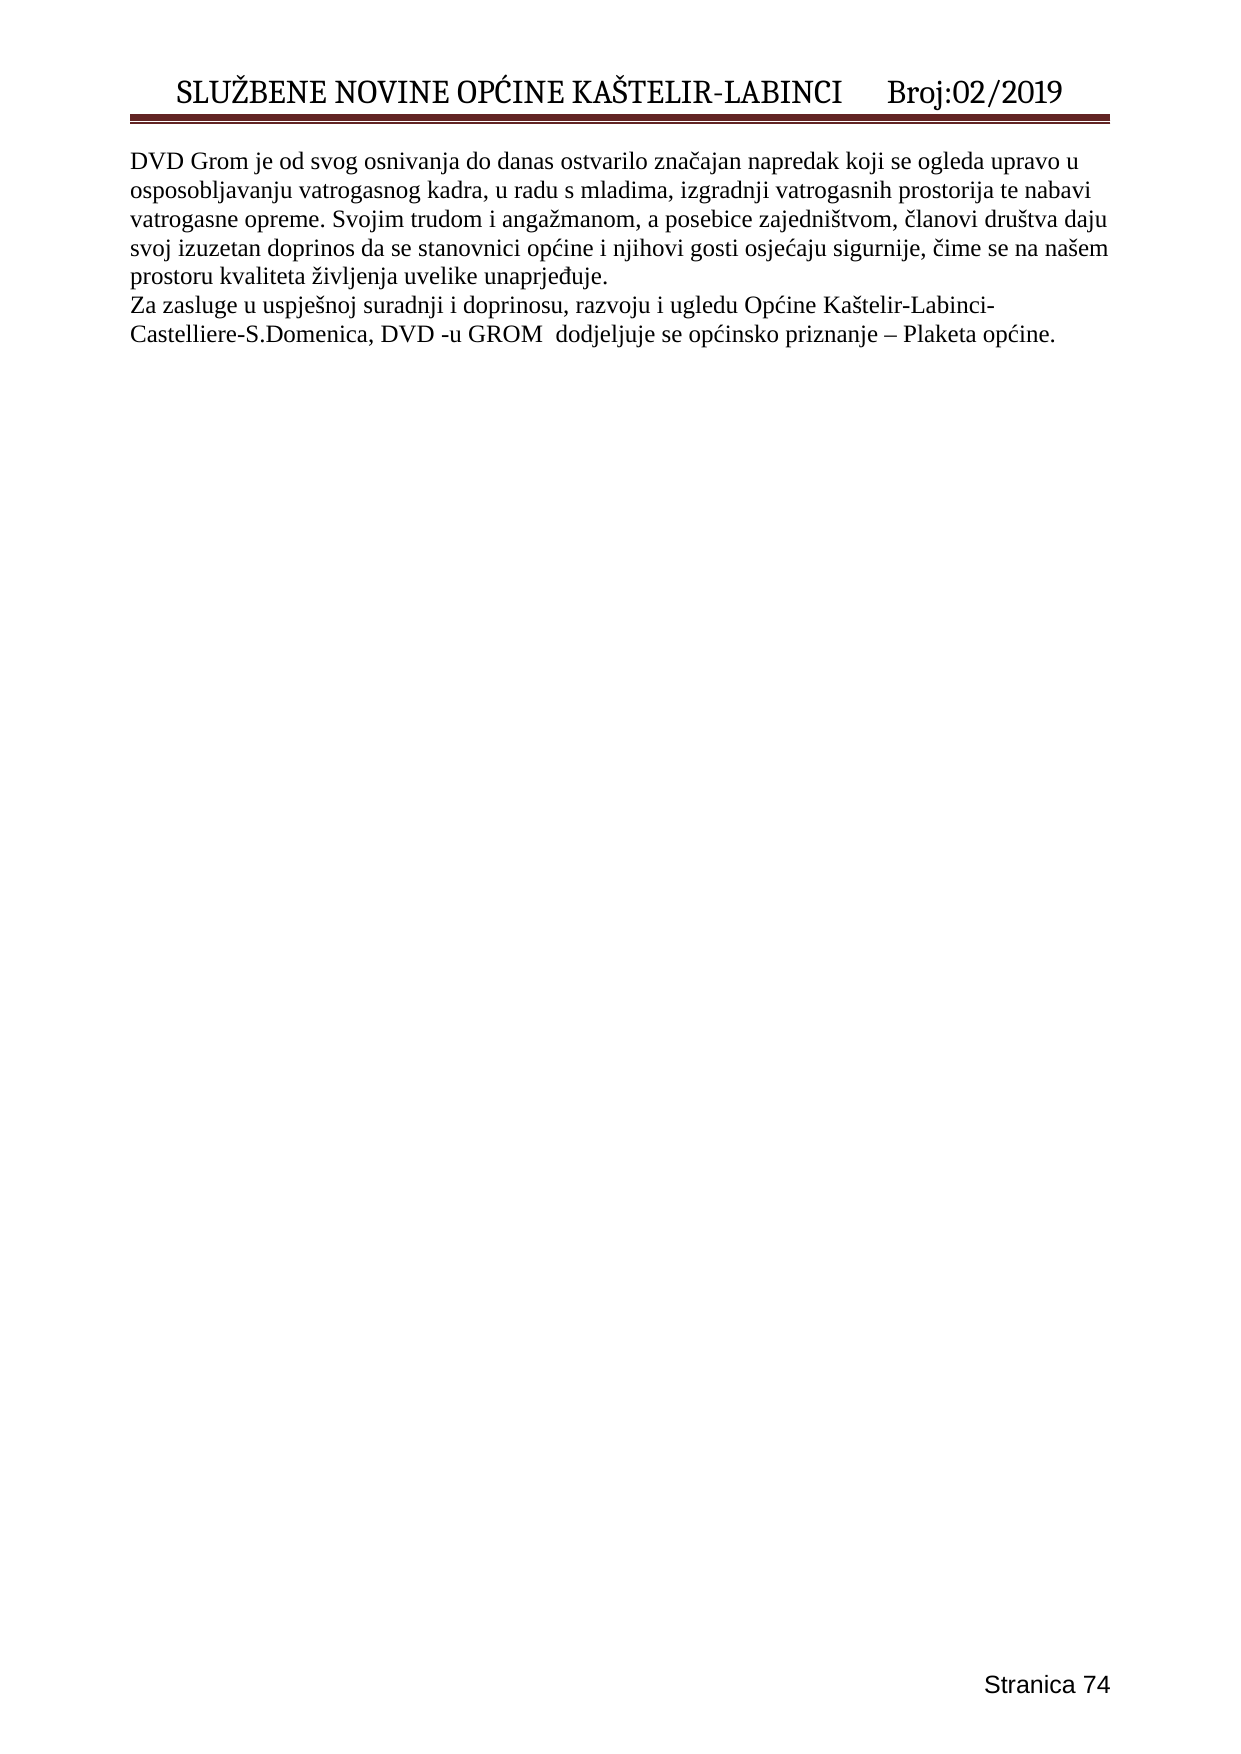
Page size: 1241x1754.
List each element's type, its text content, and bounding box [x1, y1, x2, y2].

text DVD Grom je od svog osnivanja do danas ostvarilo značajan napredak koji se ogleda upravo u osposobljavanju vatrogasnog kadra, u radu s mladima, izgradnji vatrogasnih prostorija te nabavi vatrogasne opreme. Svojim trudom i angažmanom, a posebice zajedništvom, članovi društva daju svoj izuzetan doprinos da se stanovnici općine i njihovi gosti osjećaju sigurnije, čime se na našem prostoru kvaliteta življenja uvelike unaprjeđuje. [130, 146, 1110, 290]
text Za zasluge u uspješnoj suradnji i doprinosu, razvoju i ugledu Općine Kaštelir-Labinci- Castelliere-S.Domenica, DVD -u GROM dodjeljuje se općinsko priznanje – Plaketa općine. [130, 290, 1110, 348]
